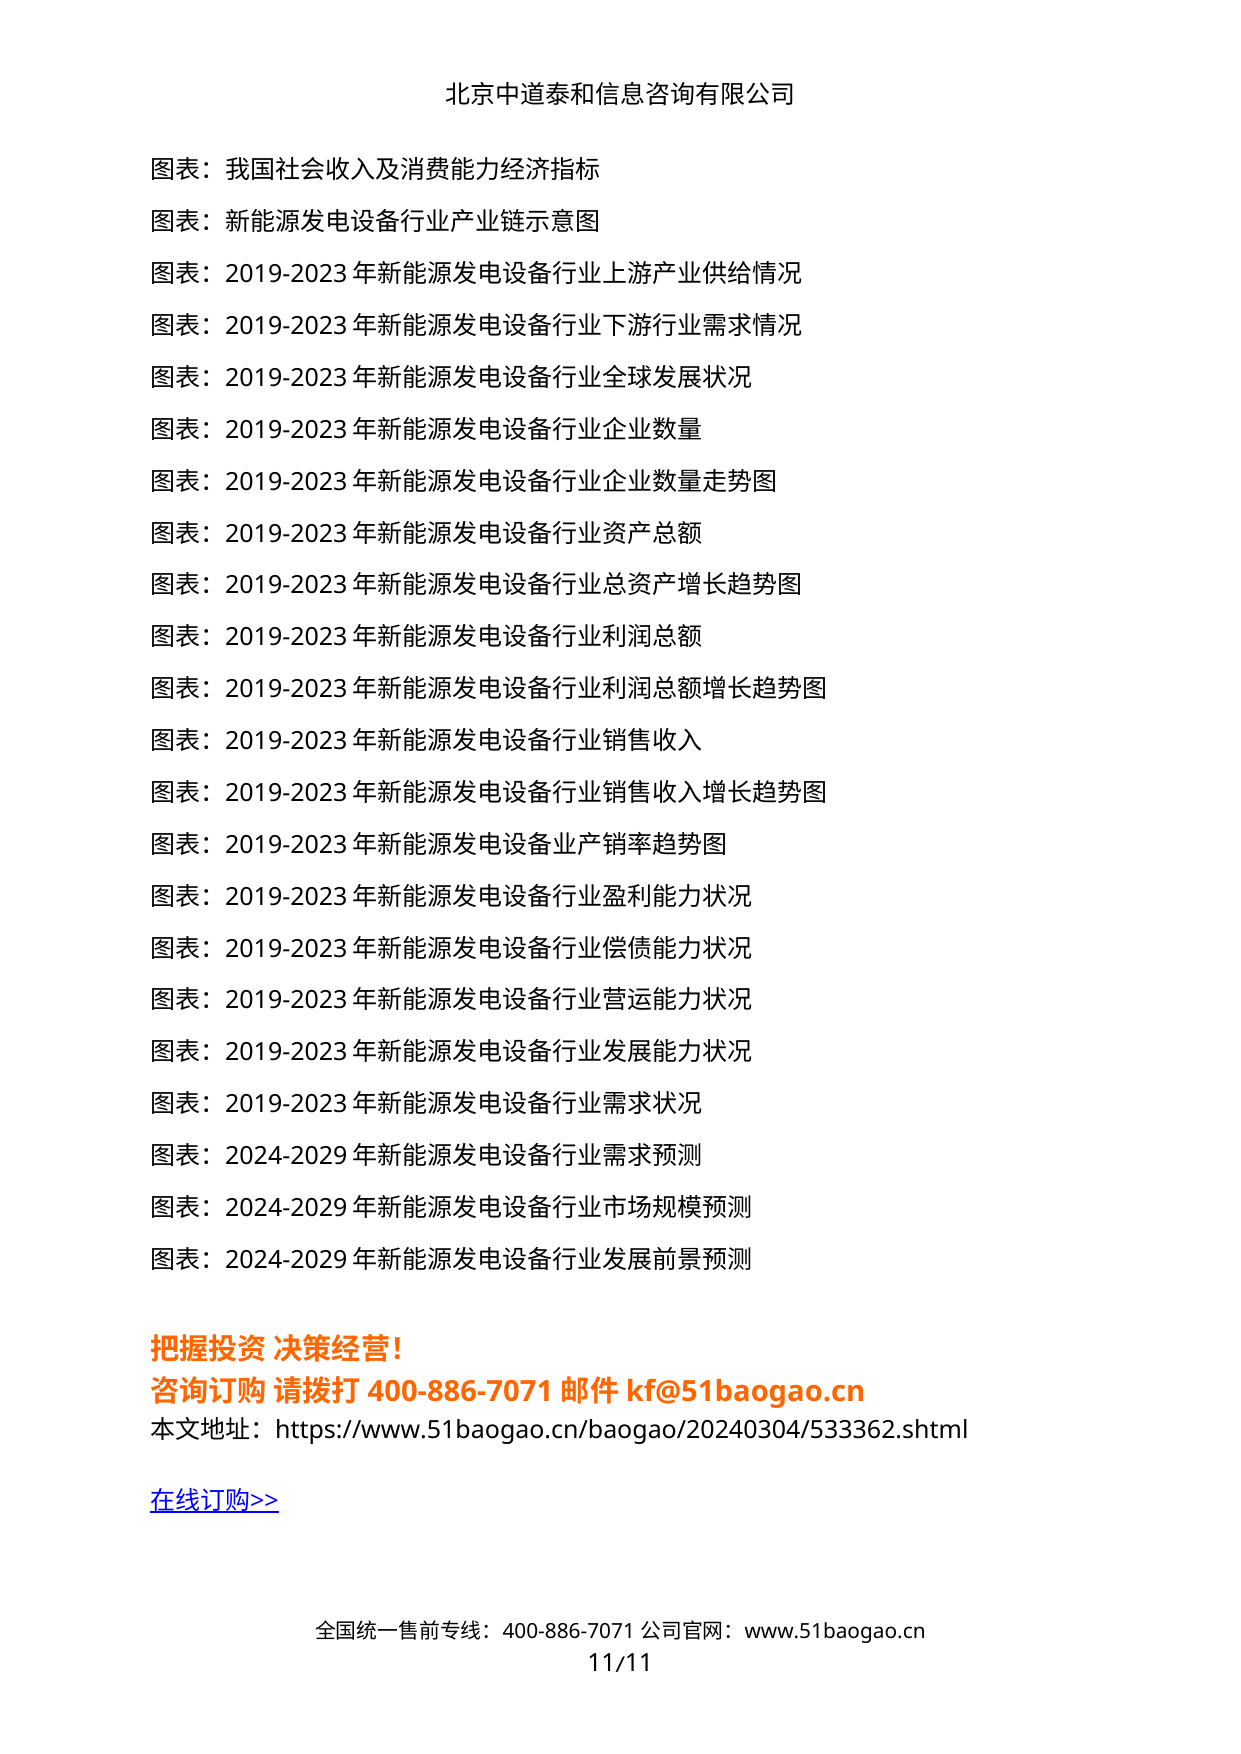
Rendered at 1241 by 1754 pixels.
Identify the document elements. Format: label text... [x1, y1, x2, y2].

text 把握投资 决策经营！咨询订购 请拨打 400-886-7071 邮件 kf@51baogao.cn本文地址：https://www.51baogao.cn/baogao/20240304/533362.shtml [150, 1291, 1090, 1446]
text 图表：我国社会收入及消费能力经济指标 [150, 150, 1090, 186]
text 图表：2019-2023年新能源发电设备行业利润总额增长趋势图 [150, 669, 1090, 705]
text 图表：2024-2029年新能源发电设备行业发展前景预测 [150, 1239, 1090, 1276]
text 图表：2019-2023年新能源发电设备行业营运能力状况 [150, 980, 1090, 1016]
text 图表：2024-2029年新能源发电设备行业需求预测 [150, 1136, 1090, 1172]
text 图表：2019-2023年新能源发电设备行业下游行业需求情况 [150, 306, 1090, 342]
text 图表：2019-2023年新能源发电设备行业发展能力状况 [150, 1032, 1090, 1068]
text 图表：2019-2023年新能源发电设备行业总资产增长趋势图 [150, 565, 1090, 601]
text 图表：2019-2023年新能源发电设备行业全球发展状况 [150, 357, 1090, 394]
text 图表：2019-2023年新能源发电设备行业销售收入增长趋势图 [150, 772, 1090, 809]
text 图表：2019-2023年新能源发电设备行业盈利能力状况 [150, 876, 1090, 912]
text 图表：2024-2029年新能源发电设备行业市场规模预测 [150, 1187, 1090, 1224]
text 图表：2019-2023年新能源发电设备行业企业数量走势图 [150, 461, 1090, 497]
text 图表：2019-2023年新能源发电设备行业利润总额 [150, 617, 1090, 653]
text 图表：2019-2023年新能源发电设备行业偿债能力状况 [150, 928, 1090, 964]
text 图表：2019-2023年新能源发电设备业产销率趋势图 [150, 824, 1090, 861]
text 在线订购>> [150, 1446, 1090, 1517]
text 图表：2019-2023年新能源发电设备行业需求状况 [150, 1084, 1090, 1120]
text 图表：2019-2023年新能源发电设备行业企业数量 [150, 409, 1090, 446]
text 图表：2019-2023年新能源发电设备行业销售收入 [150, 721, 1090, 757]
text 图表：2019-2023年新能源发电设备行业资产总额 [150, 513, 1090, 549]
text 图表：2019-2023年新能源发电设备行业上游产业供给情况 [150, 254, 1090, 290]
text 图表：新能源发电设备行业产业链示意图 [150, 202, 1090, 238]
